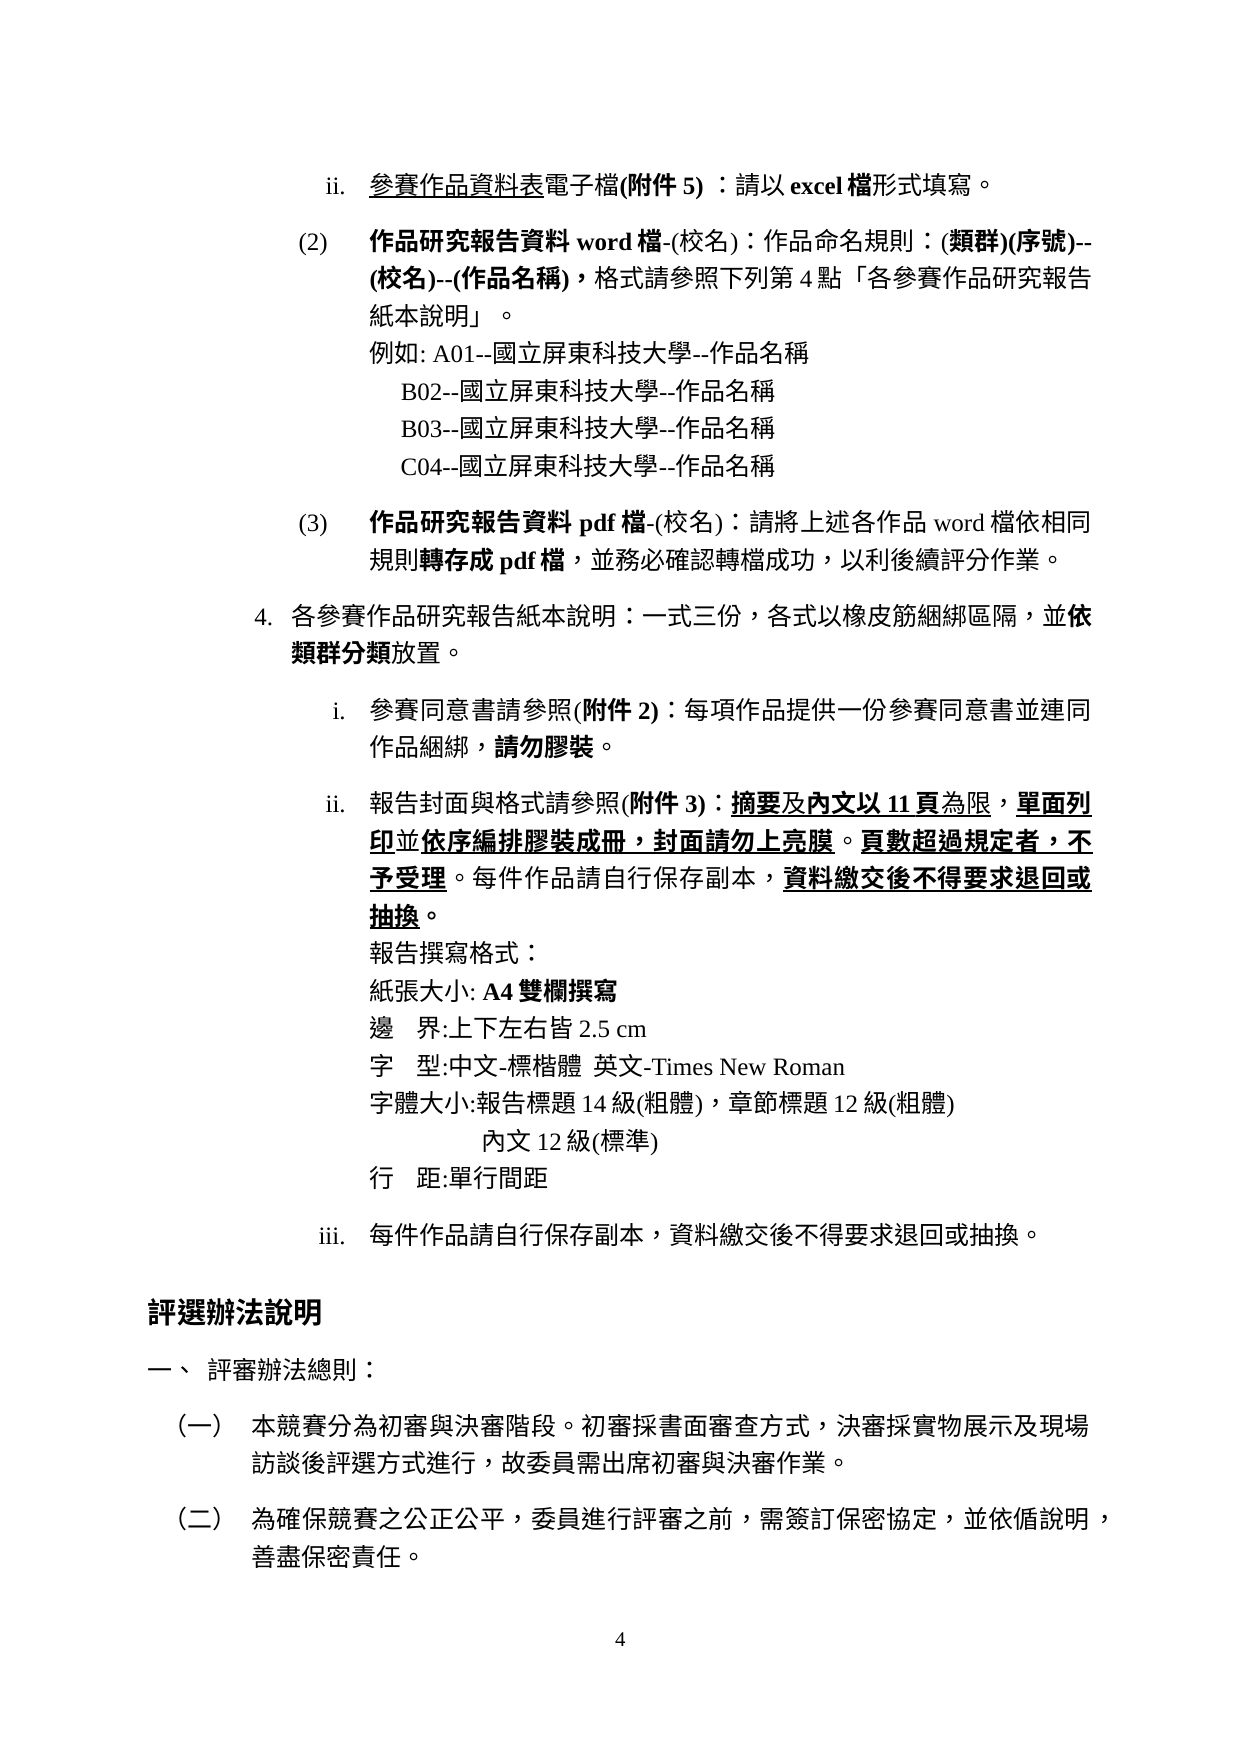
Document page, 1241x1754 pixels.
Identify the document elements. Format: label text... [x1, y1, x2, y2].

text C04--國立屏東科技大學--作品名稱 [369, 446, 1092, 483]
text 字 型:中文-標楷體 英文-Times New Roman [369, 1046, 1092, 1083]
list 為確保競賽之公正公平，委員進行評審之前，需簽訂保密協定，並依偱說明，善盡保密責任。 [162, 1499, 1092, 1574]
list 參賽同意書請參照(附件2)：每項作品提供一份參賽同意書並連同作品綑綁，請勿膠裝。 [345, 689, 1092, 764]
list 本競賽分為初審與決審階段。初審採書面審查方式，決審採實物展示及現場訪談後評選方式進行，故委員需出席初審與決審作業。 [162, 1406, 1092, 1481]
text 字體大小:報告標題14級(粗體)，章節標題12級(粗體) [369, 1083, 1092, 1121]
list 報告封面與格式請參照(附件3)：摘要及內文以11頁為限，單面列印並依序編排膠裝成冊，封面請勿上亮膜。頁數超過規定者，不予受理。每件作品請自行保存副本，資料繳交後不得要求退回或抽換。 [345, 783, 1092, 933]
list 每件作品請自行保存副本，資料繳交後不得要求退回或抽換。 [345, 1214, 1092, 1252]
list 各參賽作品研究報告紙本說明：一式三份，各式以橡皮筋綑綁區隔，並依類群分類放置。 [254, 596, 1092, 671]
text 評選辦法說明 [148, 1289, 1092, 1332]
list 作品研究報告資料word檔-(校名)：作品命名規則：(類群)(序號)--(校名)--(作品名稱)，格式請參照下列第4點「各參賽作品研究報告紙本說明」。 例如: A01--國立屏東科技大學--作品名稱 B02--國立屏東科技大學--作品名稱 B03--國立屏東科技大學--作品名稱 [298, 221, 1092, 446]
text 行 距:單行間距 [369, 1158, 1092, 1196]
text 邊 界:上下左右皆2.5 cm [369, 1008, 1092, 1046]
list 作品研究報告資料pdf檔-(校名)：請將上述各作品word檔依相同規則轉存成pdf檔，並務必確認轉檔成功，以利後續評分作業。 [298, 502, 1092, 577]
text 報告撰寫格式： 紙張大小: A4雙欄撰寫 [369, 933, 1092, 1008]
text 內文12級(標準) [369, 1121, 1092, 1158]
list 評審辦法總則： [148, 1351, 1092, 1387]
list 參賽作品資料表電子檔(附件5) ：請以excel檔形式填寫。 [345, 164, 1092, 202]
